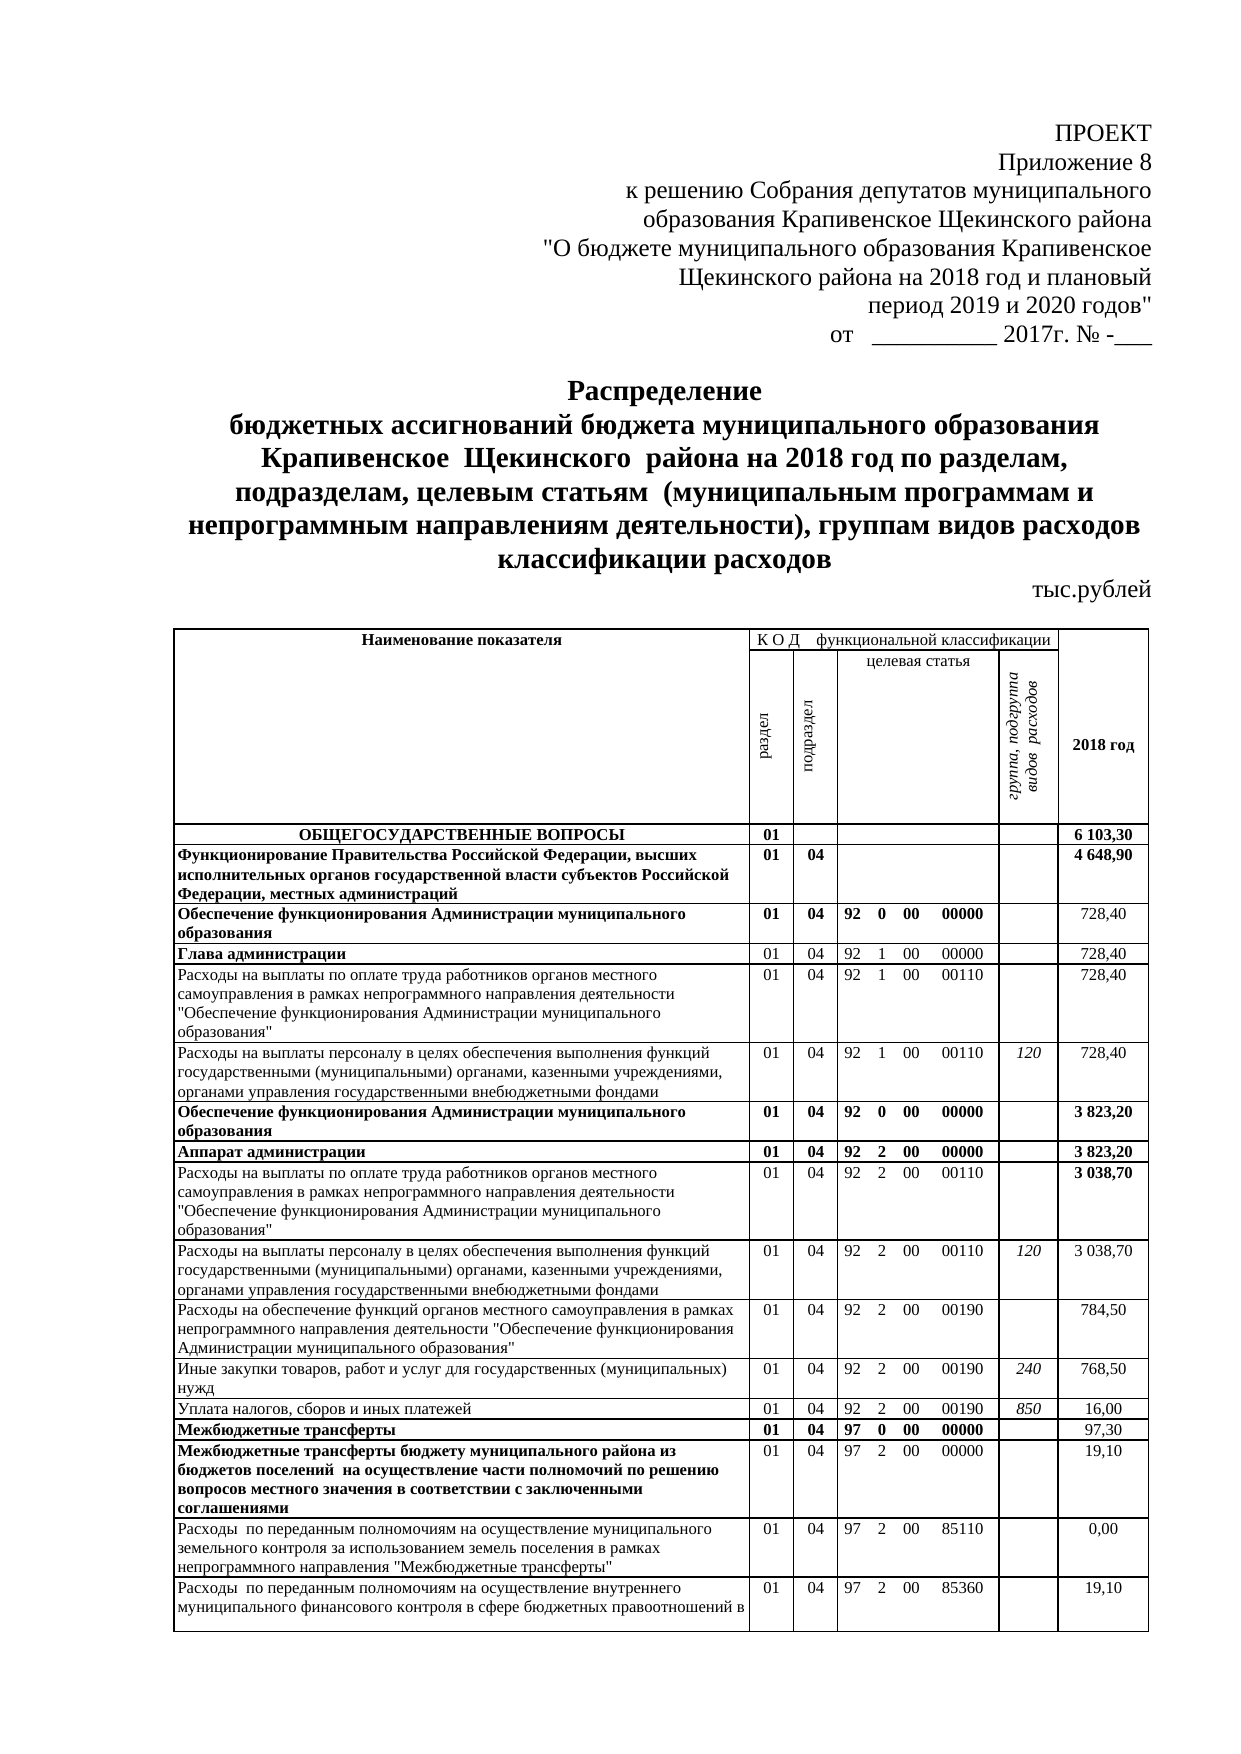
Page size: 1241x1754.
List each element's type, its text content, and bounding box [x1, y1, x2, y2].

table_cell Расходы на выплаты по оплате труда работников органов местного самоуправления в рамках непрограммного направления деятельности "Обеспечение функционирования Администрации муниципального образования" [175, 1163, 749, 1239]
table_cell [794, 825, 837, 843]
table_cell 00000 [926, 944, 998, 963]
table_cell 2 [867, 1399, 896, 1418]
table_cell 728,40 [1059, 1043, 1148, 1101]
table_cell 728,40 [1059, 904, 1148, 942]
table_cell 00000 [926, 904, 998, 942]
table_cell 92 [838, 1142, 867, 1161]
table_cell 00110 [926, 965, 998, 1041]
table_cell 04 [794, 1399, 837, 1418]
text Щекинского района на 2018 год и плановый [177, 262, 1152, 291]
text от __________ 2017г. № -___ [177, 319, 1152, 348]
table_cell 00110 [926, 1163, 998, 1239]
table_cell [1000, 1142, 1057, 1161]
table_cell 16,00 [1059, 1399, 1148, 1418]
table_cell 01 [750, 1441, 793, 1517]
table_cell 00 [896, 1441, 926, 1517]
table_cell 2 [867, 1441, 896, 1517]
table_cell 01 [750, 845, 793, 903]
table_cell 04 [794, 1102, 837, 1140]
table_cell 120 [1000, 1241, 1057, 1298]
table_cell 92 [838, 1241, 867, 1298]
table_cell [1000, 944, 1057, 963]
table_cell 04 [794, 1578, 837, 1631]
table_cell [926, 825, 998, 843]
table_cell Обеспечение функционирования Администрации муниципального образования [175, 904, 749, 942]
table_cell 19,10 [1059, 1578, 1148, 1631]
table_cell 01 [750, 1359, 793, 1397]
table_cell [896, 825, 926, 843]
table_cell 00 [896, 965, 926, 1041]
table_cell 850 [1000, 1399, 1057, 1418]
table_cell 01 [750, 965, 793, 1041]
table_cell 19,10 [1059, 1441, 1148, 1517]
table_cell 2 [867, 1241, 896, 1298]
table_cell [838, 825, 867, 843]
text тыс.рублей [177, 574, 1152, 603]
table_cell 01 [750, 1578, 793, 1631]
table_cell 0 [867, 904, 896, 942]
table_cell 728,40 [1059, 965, 1148, 1041]
table_cell 01 [750, 825, 793, 843]
table_cell 00000 [926, 1102, 998, 1140]
table_cell 04 [794, 965, 837, 1041]
table_cell [1000, 904, 1057, 942]
text бюджетных ассигнований бюджета муниципального образования Крапивенское Щекинского района на 2018 год по разделам, подразделам, целевым статьям (муниципальным программам и непрограммным направлениям деятельности), группам видов расходов классификации расходов [177, 407, 1152, 574]
table_cell 92 [838, 1399, 867, 1418]
table_cell 00190 [926, 1359, 998, 1397]
table_cell 3 038,70 [1059, 1163, 1148, 1239]
table_cell 00 [896, 1102, 926, 1140]
table_cell 97 [838, 1519, 867, 1576]
table_cell раздел [750, 651, 793, 823]
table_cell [175, 1578, 749, 1631]
table_cell 728,40 [1059, 944, 1148, 963]
table_cell 00190 [926, 1399, 998, 1418]
table_cell [1000, 845, 1057, 903]
table_cell 92 [838, 1359, 867, 1397]
table_cell 00190 [926, 1300, 998, 1357]
table_cell 01 [750, 1142, 793, 1161]
text "О бюджете муниципального образования Крапивенское [177, 233, 1152, 262]
table_cell [867, 825, 896, 843]
table_cell [1000, 825, 1057, 843]
text Приложение 8 [177, 147, 1152, 176]
table_header 2018 год [1059, 630, 1148, 823]
table_cell 00 [896, 1241, 926, 1298]
table_cell 85360 [926, 1578, 998, 1631]
table_cell 2 [867, 1300, 896, 1357]
table_cell 04 [794, 1359, 837, 1397]
table_cell 04 [794, 1142, 837, 1161]
table_cell 00 [896, 1142, 926, 1161]
table_cell 92 [838, 1043, 867, 1101]
table_cell 768,50 [1059, 1359, 1148, 1397]
table_cell 97 [838, 1441, 867, 1517]
table_cell ОБЩЕГОСУДАРСТВЕННЫЕ ВОПРОСЫ [175, 825, 749, 843]
table_cell Уплата налогов, сборов и иных платежей [175, 1399, 749, 1418]
table_cell [175, 649, 749, 823]
table_cell [1000, 1300, 1057, 1357]
table_cell 00110 [926, 1241, 998, 1298]
table_cell 01 [750, 944, 793, 963]
table_cell 00 [896, 1519, 926, 1576]
table_cell 97 [838, 1420, 867, 1439]
table_cell [1000, 1102, 1057, 1140]
table_cell 00 [896, 1578, 926, 1631]
table_header К О Д функциональной классификации [750, 630, 1058, 649]
table_cell 00000 [926, 1420, 998, 1439]
table_cell 92 [838, 904, 867, 942]
table_cell 0 [867, 1420, 896, 1439]
table_cell 92 [838, 965, 867, 1041]
table_header Наименование показателя [175, 630, 749, 649]
table_cell Функционирование Правительства Российской Федерации, высших исполнительных органов государственной власти субъектов Российской Федерации, местных администраций [175, 845, 749, 903]
table_cell Расходы по переданным полномочиям на осуществление муниципального земельного контроля за использованием земель поселения в рамках непрограммного направления "Межбюджетные трансферты" [175, 1519, 749, 1576]
table_cell 784,50 [1059, 1300, 1148, 1357]
table_cell 04 [794, 1241, 837, 1298]
table_cell 85110 [926, 1519, 998, 1576]
table_cell [1000, 1578, 1057, 1631]
table_cell 00 [896, 1043, 926, 1101]
table_cell 4 648,90 [1059, 845, 1148, 903]
table_cell Межбюджетные трансферты [175, 1420, 749, 1439]
table_cell 01 [750, 1102, 793, 1140]
table_cell 01 [750, 1420, 793, 1439]
table_cell 00 [896, 944, 926, 963]
table_cell 01 [750, 1519, 793, 1576]
table_cell 04 [794, 1163, 837, 1239]
table_cell 04 [794, 904, 837, 942]
table_cell [1000, 1519, 1057, 1576]
table_cell 04 [794, 1420, 837, 1439]
table_cell 97 [838, 1578, 867, 1631]
table_cell [867, 845, 896, 903]
table_cell Расходы на обеспечение функций органов местного самоуправления в рамках непрограммного направления деятельности "Обеспечение функционирования Администрации муниципального образования" [175, 1300, 749, 1357]
table_cell 01 [750, 1241, 793, 1298]
table_cell 120 [1000, 1043, 1057, 1101]
table_cell 6 103,30 [1059, 825, 1148, 843]
table_cell 92 [838, 1300, 867, 1357]
table_cell Иные закупки товаров, работ и услуг для государственных (муниципальных) нужд [175, 1359, 749, 1397]
table_cell Глава администрации [175, 944, 749, 963]
table_cell 00 [896, 1163, 926, 1239]
table_cell 04 [794, 944, 837, 963]
table_cell 2 [867, 1163, 896, 1239]
table_cell 3 823,20 [1059, 1142, 1148, 1161]
table_cell 01 [750, 1399, 793, 1418]
table_cell 1 [867, 944, 896, 963]
table_cell Обеспечение функционирования Администрации муниципального образования [175, 1102, 749, 1140]
table_cell 04 [794, 1043, 837, 1101]
table_cell подраздел [794, 651, 837, 823]
table_cell 00000 [926, 1142, 998, 1161]
table_cell 0,00 [1059, 1519, 1148, 1576]
table_cell 97,30 [1059, 1420, 1148, 1439]
table_cell целевая статья [838, 651, 998, 823]
text образования Крапивенское Щекинского района [177, 204, 1152, 233]
table_cell Аппарат администрации [175, 1142, 749, 1161]
table_cell [926, 845, 998, 903]
table_cell 0 [867, 1102, 896, 1140]
table_cell [838, 845, 867, 903]
table_cell [1000, 1441, 1057, 1517]
table_cell [1000, 1163, 1057, 1239]
table_cell 240 [1000, 1359, 1057, 1397]
table_cell 01 [750, 1300, 793, 1357]
text Распределение [177, 373, 1152, 407]
table_cell 3 823,20 [1059, 1102, 1148, 1140]
table_cell 92 [838, 944, 867, 963]
table_cell 00110 [926, 1043, 998, 1101]
table_cell 3 038,70 [1059, 1241, 1148, 1298]
table_cell 1 [867, 1043, 896, 1101]
table_cell 04 [794, 845, 837, 903]
table_cell Межбюджетные трансферты бюджету муниципального района из бюджетов поселений на осуществление части полномочий по решению вопросов местного значения в соответствии с заключенными соглашениями [175, 1441, 749, 1517]
table_cell 00 [896, 904, 926, 942]
table_cell 01 [750, 1163, 793, 1239]
text ПРОЕКТ [177, 118, 1152, 147]
table_cell 00 [896, 1420, 926, 1439]
table_cell 92 [838, 1102, 867, 1140]
table_cell 01 [750, 1043, 793, 1101]
table_cell [896, 845, 926, 903]
text период 2019 и 2020 годов" [177, 291, 1152, 319]
table_cell группа, подгруппа видов расходов [1000, 651, 1058, 823]
table_cell 1 [867, 965, 896, 1041]
table_cell [1000, 965, 1057, 1041]
table_cell Расходы на выплаты по оплате труда работников органов местного самоуправления в рамках непрограммного направления деятельности "Обеспечение функционирования Администрации муниципального образования" [175, 965, 749, 1041]
table_cell 2 [867, 1359, 896, 1397]
table_cell 04 [794, 1300, 837, 1357]
table_cell [1000, 1420, 1057, 1439]
table_cell 04 [794, 1441, 837, 1517]
table_cell 00 [896, 1399, 926, 1418]
text к решению Собрания депутатов муниципального [177, 176, 1152, 204]
table_cell 00 [896, 1300, 926, 1357]
table_cell 00 [896, 1359, 926, 1397]
table_cell 2 [867, 1578, 896, 1631]
table_cell 2 [867, 1519, 896, 1576]
table_cell 01 [750, 904, 793, 942]
table_cell 92 [838, 1163, 867, 1239]
table_cell 00000 [926, 1441, 998, 1517]
table_cell 04 [794, 1519, 837, 1576]
table_cell 2 [867, 1142, 896, 1161]
